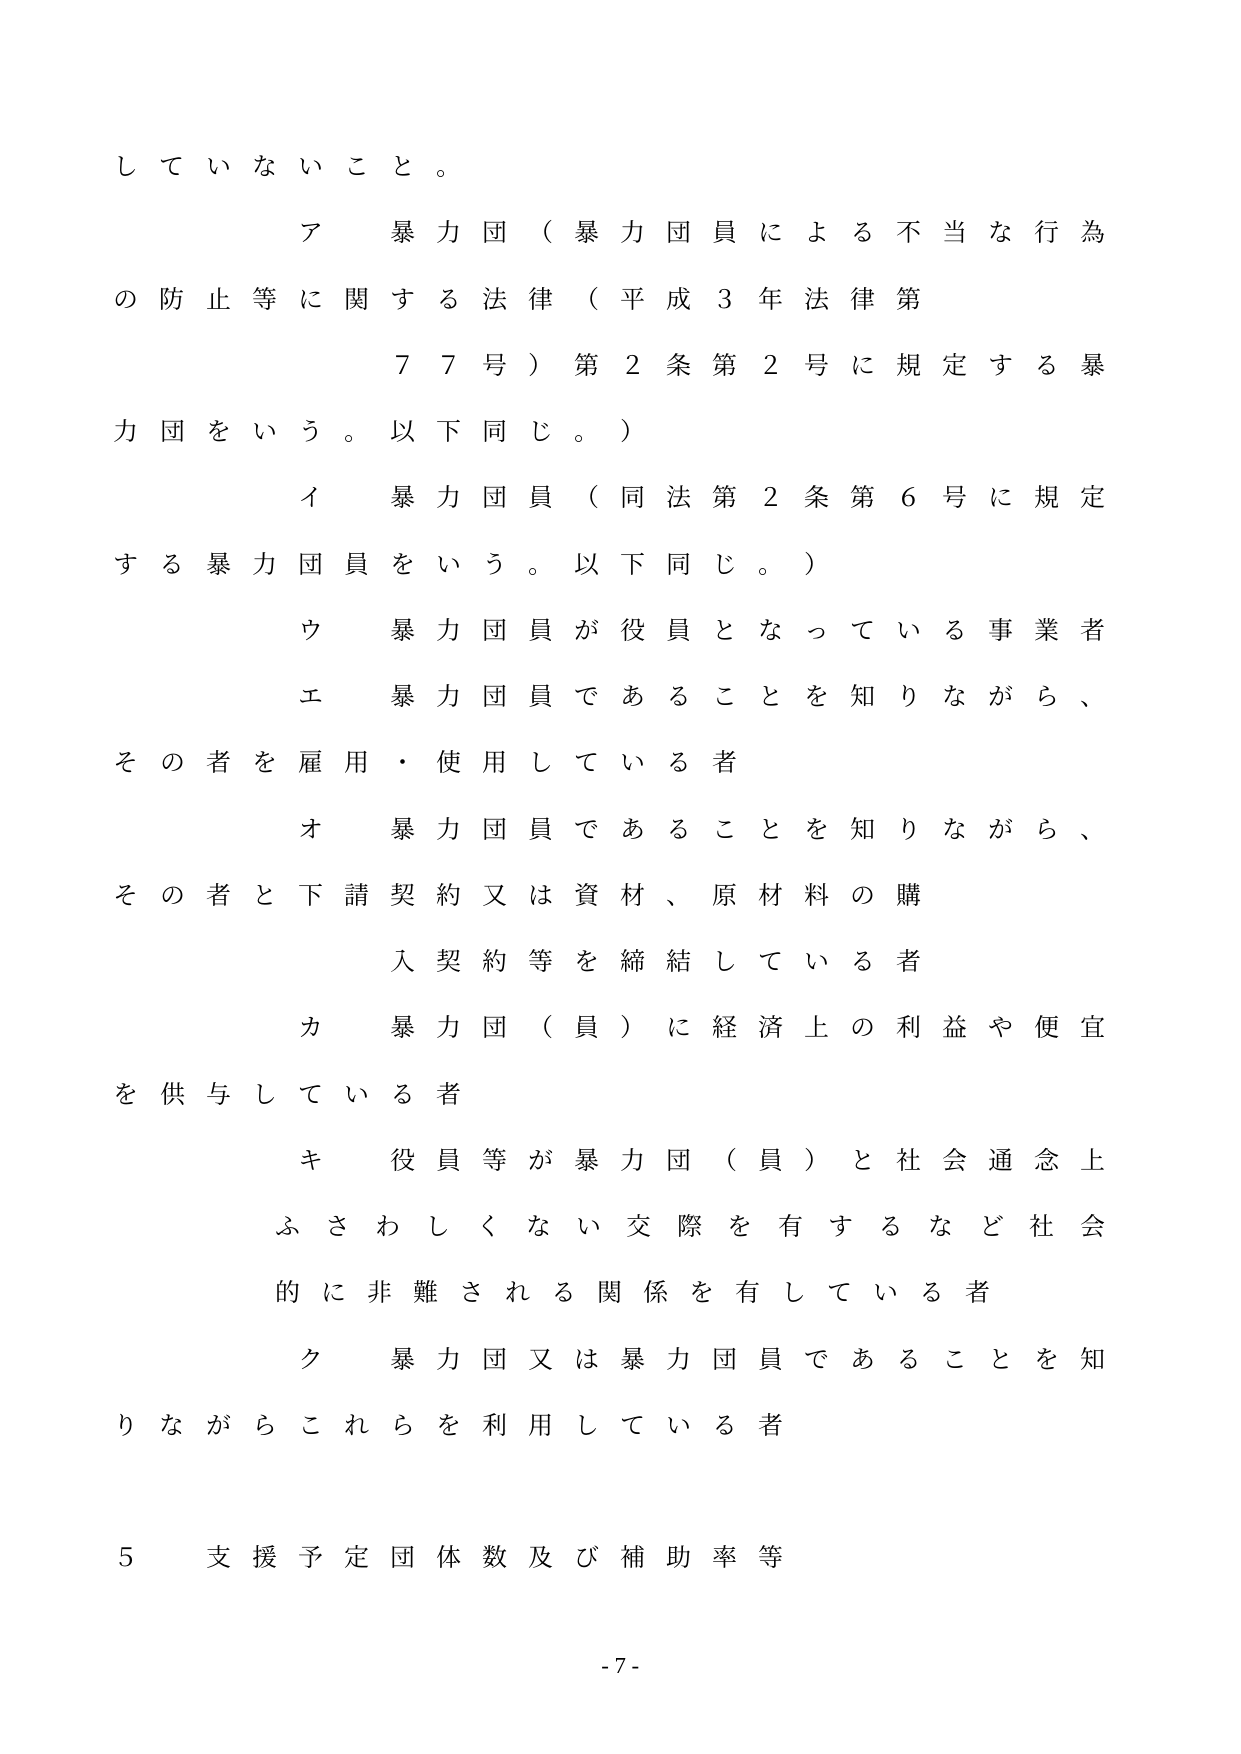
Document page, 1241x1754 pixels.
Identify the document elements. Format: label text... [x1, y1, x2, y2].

text イ 暴力団員（同法第２条第６号に規定する暴力団員をいう。以下同じ。） [114, 463, 1127, 595]
text カ 暴力団（員）に経済上の利益や便宜を供与している者 [114, 993, 1127, 1125]
text ７７号）第２条第２号に規定する暴力団をいう。以下同じ。） [114, 330, 1127, 463]
text ５ 支援予定団体数及び補助率等 [114, 1523, 1127, 1589]
text ウ 暴力団員が役員となっている事業者 [114, 595, 1127, 662]
text 入契約等を締結している者 [114, 927, 1127, 993]
text ア 暴力団（暴力団員による不当な行為の防止等に関する法律（平成３年法律第 [114, 198, 1127, 330]
text オ 暴力団員であることを知りながら、その者と下請契約又は資材、原材料の購 [114, 794, 1127, 927]
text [114, 132, 1127, 198]
text エ 暴力団員であることを知りながら、その者を雇用・使用している者 [114, 662, 1127, 794]
text ク 暴力団又は暴力団員であることを知りながらこれらを利用している者 [114, 1324, 1127, 1457]
text キ 役員等が暴力団（員）と社会通念上ふさわしくない交際を有するなど社会 的に非難される関係を有している者 [114, 1125, 1127, 1324]
